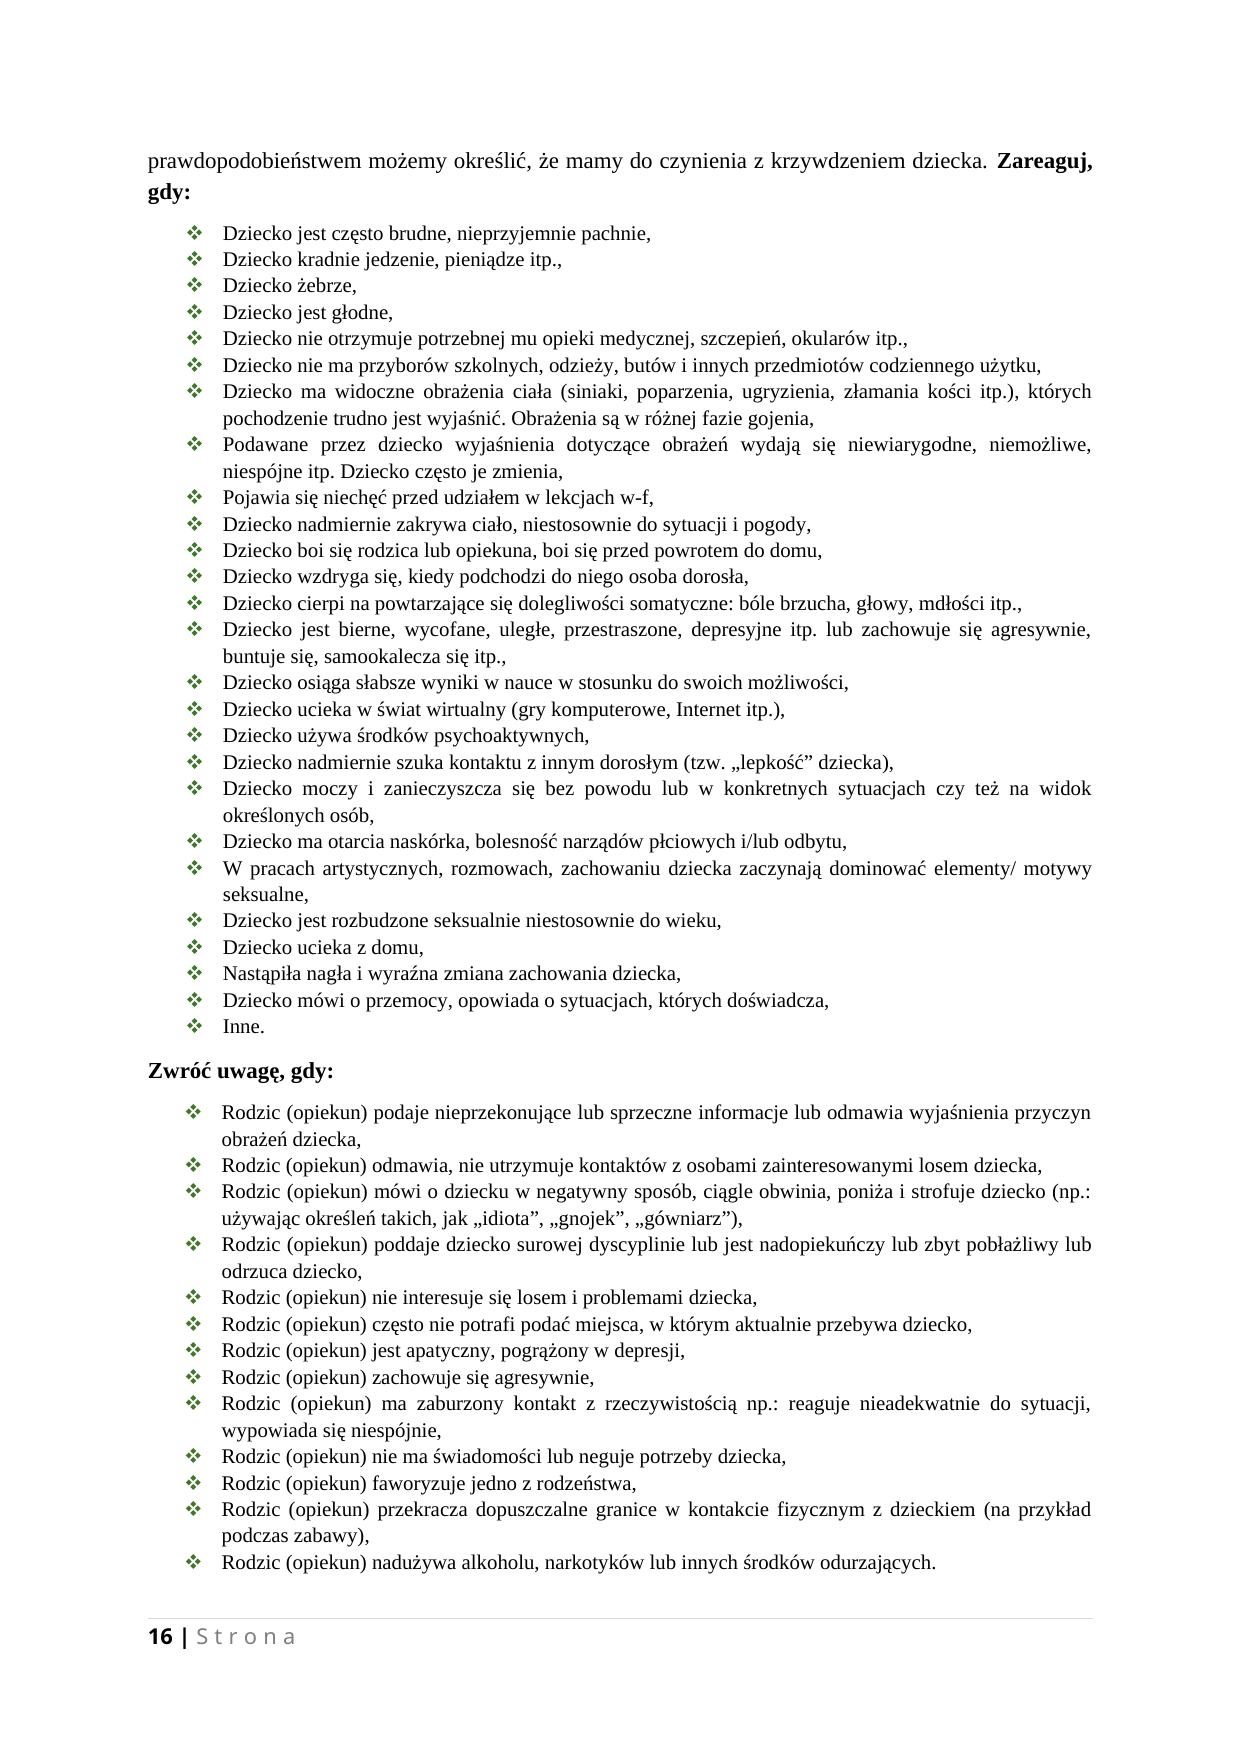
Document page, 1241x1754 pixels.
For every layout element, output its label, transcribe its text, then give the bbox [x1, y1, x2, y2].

list Inne. [185, 1014, 1093, 1038]
list Rodzic (opiekun) podaje nieprzekonujące lub sprzeczne informacje lub odmawia wyjaśnienia przyczyn obrażeń dziecka, [184, 1100, 1093, 1151]
list Dziecko żebrze, [185, 273, 1093, 297]
list Dziecko ucieka z domu, [185, 935, 1093, 959]
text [148, 148, 1093, 204]
list Dziecko mówi o przemocy, opowiada o sytuacjach, których doświadcza, [185, 988, 1093, 1012]
list Rodzic (opiekun) nie ma świadomości lub neguje potrzeby dziecka, [184, 1444, 1093, 1468]
list Dziecko nie otrzymuje potrzebnej mu opieki medycznej, szczepień, okularów itp., [185, 326, 1093, 350]
list Dziecko jest często brudne, nieprzyjemnie pachnie, [185, 221, 1093, 244]
list Dziecko ma otarcia naskórka, bolesność narządów płciowych i/lub odbytu, [185, 829, 1093, 853]
list Rodzic (opiekun) często nie potrafi podać miejsca, w którym aktualnie przebywa dziecko, [184, 1312, 1093, 1336]
list Dziecko ma widoczne obrażenia ciała (siniaki, poparzenia, ugryzienia, złamania kości itp.), których pochodzenie trudno jest wyjaśnić. Obrażenia są w różnej fazie gojenia, [185, 379, 1093, 430]
list Dziecko kradnie jedzenie, pieniądze itp., [185, 247, 1093, 271]
list Rodzic (opiekun) mówi o dziecku w negatywny sposób, ciągle obwinia, poniża i strofuje dziecko (np.: używając określeń takich, jak „idiota”, „gnojek”, „gówniarz”), [184, 1179, 1093, 1230]
list Rodzic (opiekun) faworyzuje jedno z rodzeństwa, [184, 1471, 1093, 1494]
list Rodzic (opiekun) przekracza dopuszczalne granice w kontakcie fizycznym z dzieckiem (na przykład podczas zabawy), [184, 1497, 1093, 1547]
list Dziecko moczy i zanieczyszcza się bez powodu lub w konkretnych sytuacjach czy też na widok określonych osób, [185, 776, 1093, 827]
list Dziecko ucieka w świat wirtualny (gry komputerowe, Internet itp.), [185, 697, 1093, 721]
list Rodzic (opiekun) ma zaburzony kontakt z rzeczywistością np.: reaguje nieadekwatnie do sytuacji, wypowiada się niespójnie, [184, 1391, 1093, 1442]
list Dziecko cierpi na powtarzające się dolegliwości somatyczne: bóle brzucha, głowy, mdłości itp., [185, 591, 1093, 615]
text Zwróć uwagę, gdy: [148, 1057, 1093, 1084]
list Rodzic (opiekun) zachowuje się agresywnie, [184, 1365, 1093, 1389]
list Dziecko jest rozbudzone seksualnie niestosownie do wieku, [185, 908, 1093, 932]
list Dziecko osiąga słabsze wyniki w nauce w stosunku do swoich możliwości, [185, 670, 1093, 694]
list Rodzic (opiekun) poddaje dziecko surowej dyscyplinie lub jest nadopiekuńczy lub zbyt pobłażliwy lub odrzuca dziecko, [184, 1232, 1093, 1283]
list W pracach artystycznych, rozmowach, zachowaniu dziecka zaczynają dominować elementy/ motywy seksualne, [185, 856, 1093, 906]
list Dziecko wzdryga się, kiedy podchodzi do niego osoba dorosła, [185, 564, 1093, 588]
list Dziecko używa środków psychoaktywnych, [185, 723, 1093, 747]
list Dziecko jest bierne, wycofane, uległe, przestraszone, depresyjne itp. lub zachowuje się agresywnie, buntuje się, samookalecza się itp., [185, 617, 1093, 668]
list Nastąpiła nagła i wyraźna zmiana zachowania dziecka, [185, 961, 1093, 985]
list Podawane przez dziecko wyjaśnienia dotyczące obrażeń wydają się niewiarygodne, niemożliwe, niespójne itp. Dziecko często je zmienia, [185, 432, 1093, 483]
list Dziecko jest głodne, [185, 300, 1093, 324]
list Dziecko nadmiernie zakrywa ciało, niestosownie do sytuacji i pogody, [185, 512, 1093, 536]
list Pojawia się niechęć przed udziałem w lekcjach w-f, [185, 485, 1093, 509]
list Rodzic (opiekun) nie interesuje się losem i problemami dziecka, [184, 1285, 1093, 1309]
list Rodzic (opiekun) odmawia, nie utrzymuje kontaktów z osobami zainteresowanymi losem dziecka, [184, 1153, 1093, 1177]
list Dziecko nadmiernie szuka kontaktu z innym dorosłym (tzw. „lepkość” dziecka), [185, 750, 1093, 774]
list Rodzic (opiekun) nadużywa alkoholu, narkotyków lub innych środków odurzających. [184, 1550, 1093, 1574]
list Rodzic (opiekun) jest apatyczny, pogrążony w depresji, [184, 1338, 1093, 1362]
list Dziecko boi się rodzica lub opiekuna, boi się przed powrotem do domu, [185, 538, 1093, 562]
list Dziecko nie ma przyborów szkolnych, odzieży, butów i innych przedmiotów codziennego użytku, [185, 353, 1093, 377]
